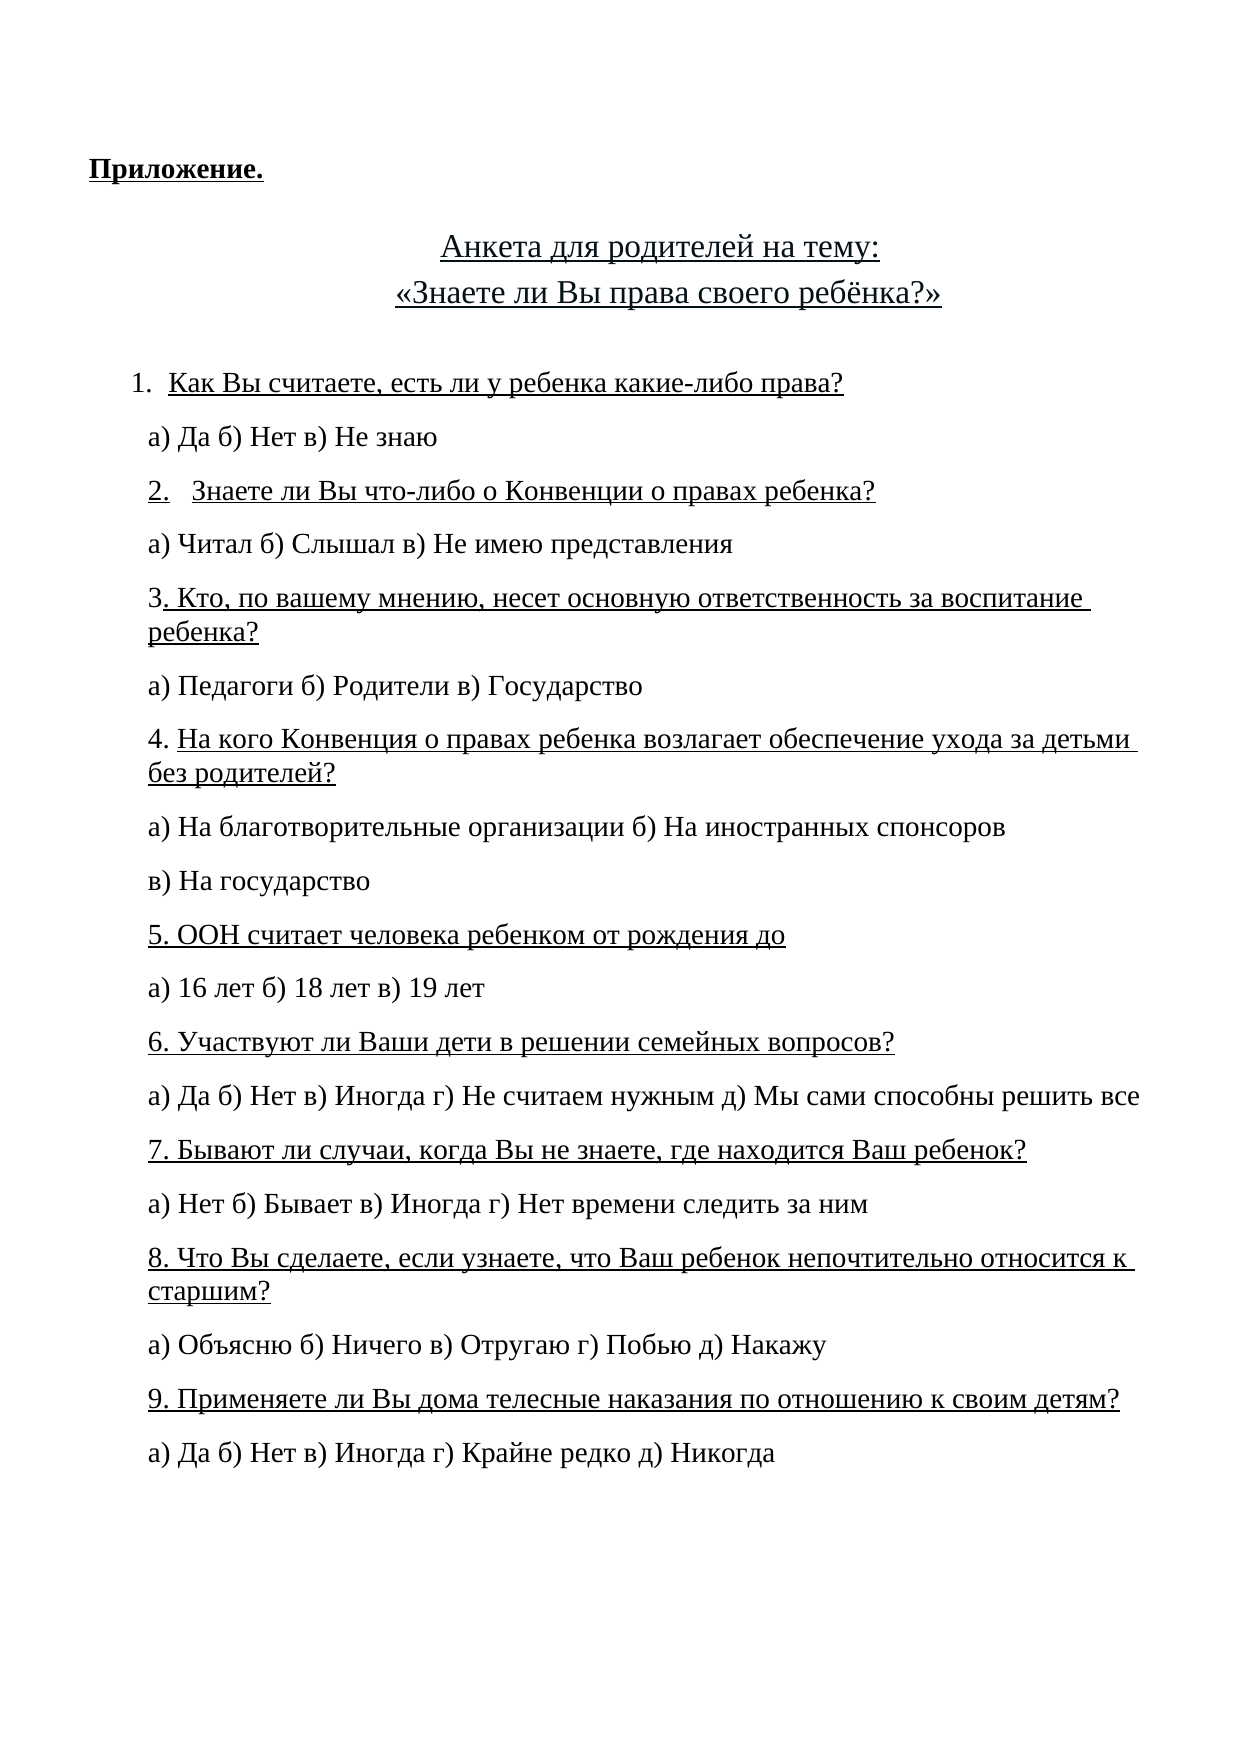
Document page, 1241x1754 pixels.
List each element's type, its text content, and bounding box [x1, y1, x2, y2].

text 5. ООН считает человека ребенком от рождения до [148, 917, 1152, 950]
text 8. Что Вы сделаете, если узнаете, что Ваш ребенок непочтительно относится к старшим? [148, 1240, 1152, 1307]
text а) Да б) Нет в) Не знаю [148, 419, 1152, 452]
text 4. На кого Конвенция о правах ребенка возлагает обеспечение ухода за детьми без родителей? [148, 722, 1152, 789]
text 6. Участвуют ли Ваши дети в решении семейных вопросов? [148, 1024, 1152, 1058]
text Приложение. [89, 152, 1152, 185]
text а) Да б) Нет в) Иногда г) Крайне редко д) Никогда [148, 1435, 1152, 1468]
text а) Объясню б) Ничего в) Отругаю г) Побью д) Накажу [148, 1327, 1152, 1361]
text «Знаете ли Вы права своего ребёнка?» [185, 273, 1152, 311]
text а) Читал б) Слышал в) Не имею представления [148, 527, 1152, 560]
text 9. Применяете ли Вы дома телесные наказания по отношению к своим детям? [148, 1381, 1152, 1415]
text а) На благотворительные организации б) На иностранных спонсоров [148, 809, 1152, 843]
text в) На государство [148, 863, 1152, 896]
text 7. Бывают ли случаи, когда Вы не знаете, где находится Ваш ребенок? [148, 1132, 1152, 1166]
text а) 16 лет б) 18 лет в) 19 лет [148, 971, 1152, 1004]
text а) Да б) Нет в) Иногда г) Не считаем нужным д) Мы сами способны решить все [148, 1078, 1152, 1112]
text 3. Кто, по вашему мнению, несет основную ответственность за воспитание ребенка? [148, 580, 1152, 647]
text а) Педагоги б) Родители в) Государство [148, 668, 1152, 701]
text 2. Знаете ли Вы что-либо о Конвенции о правах ребенка? [148, 473, 1152, 506]
list Как Вы считаете, есть ли у ребенка какие-либо права? [131, 365, 1152, 398]
text Анкета для родителей на тему: [168, 227, 1152, 265]
text а) Нет б) Бывает в) Иногда г) Нет времени следить за ним [148, 1186, 1152, 1219]
